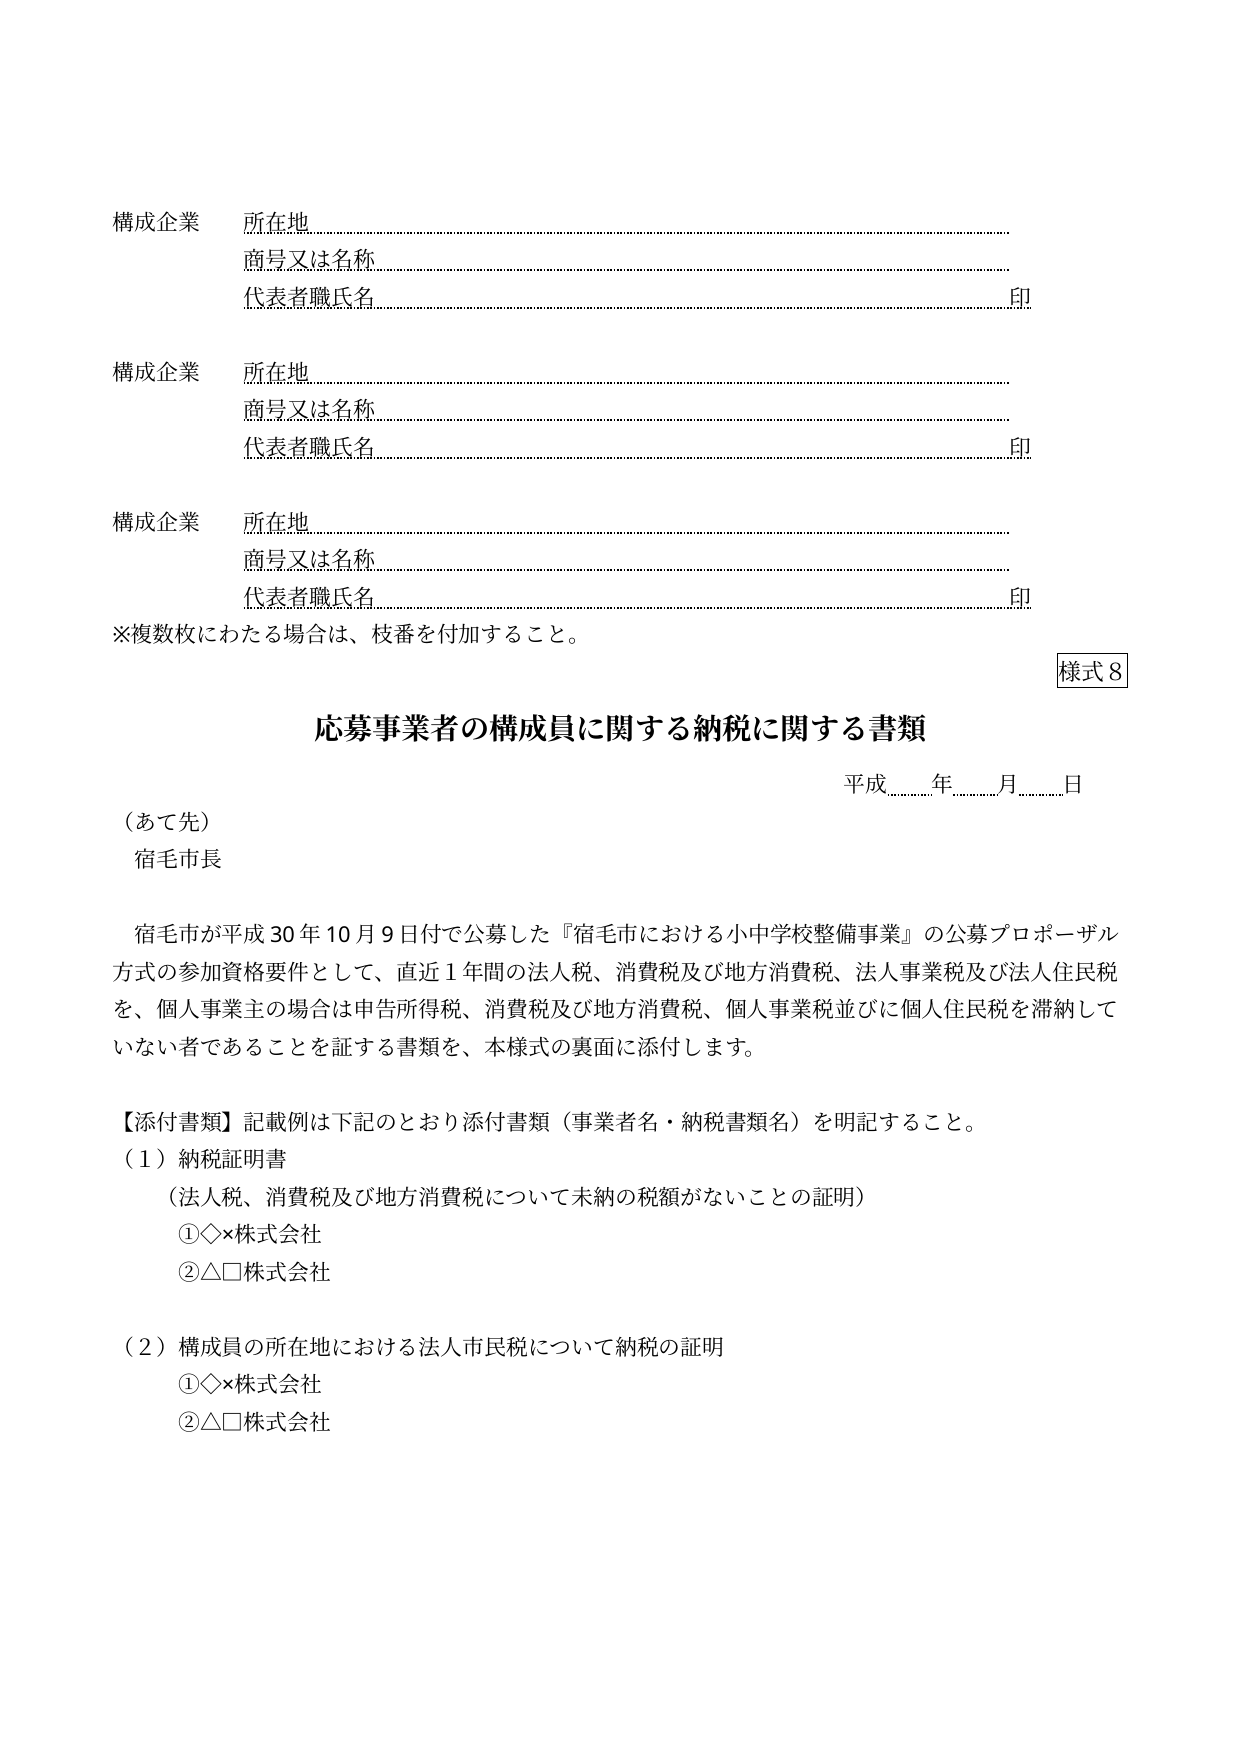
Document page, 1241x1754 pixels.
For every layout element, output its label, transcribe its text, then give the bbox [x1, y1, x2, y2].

text （２）構成員の所在地における法人市民税について納税の証明 [112, 1327, 1106, 1364]
text 構成企業 所在地 [112, 502, 1041, 539]
text 様式８ [112, 652, 1128, 689]
text 代表者職氏名 印 [112, 427, 1041, 464]
text ①◇×株式会社 [112, 1364, 1106, 1402]
text ②△□株式会社 [112, 1402, 1106, 1439]
text （１）納税証明書 [112, 1139, 1106, 1177]
text 商号又は名称 [112, 389, 1041, 427]
text ①◇×株式会社 [112, 1214, 1106, 1252]
text （あて先） [112, 802, 1128, 839]
text 宿毛市が平成30年10月9日付で公募した『宿毛市における小中学校整備事業』の公募プロポーザル方式の参加資格要件として、直近１年間の法人税、消費税及び地方消費税、法人事業税及び法人住民税を、個人事業主の場合は申告所得税、消費税及び地方消費税、個人事業税並びに個人住民税を滞納していない者であることを証する書類を、本様式の裏面に添付します。 [112, 914, 1129, 1064]
text 宿毛市長 [112, 839, 1128, 877]
text 商号又は名称 [112, 539, 1041, 577]
text ②△□株式会社 [112, 1252, 1106, 1289]
text 構成企業 所在地 [112, 352, 1041, 389]
text 代表者職氏名 印 [112, 277, 1041, 314]
text 【添付書類】記載例は下記のとおり添付書類（事業者名・納税書類名）を明記すること。 [112, 1102, 1106, 1139]
text 構成企業 所在地 [112, 202, 1041, 239]
text ※複数枚にわたる場合は、枝番を付加すること。 [112, 614, 1041, 652]
text （法人税、消費税及び地方消費税について未納の税額がないことの証明） [112, 1177, 1106, 1214]
text 応募事業者の構成員に関する納税に関する書類 [112, 689, 1128, 764]
text 平成 年 月 日 [112, 764, 1084, 802]
text 代表者職氏名 印 [112, 577, 1041, 614]
text 商号又は名称 [112, 239, 1041, 277]
